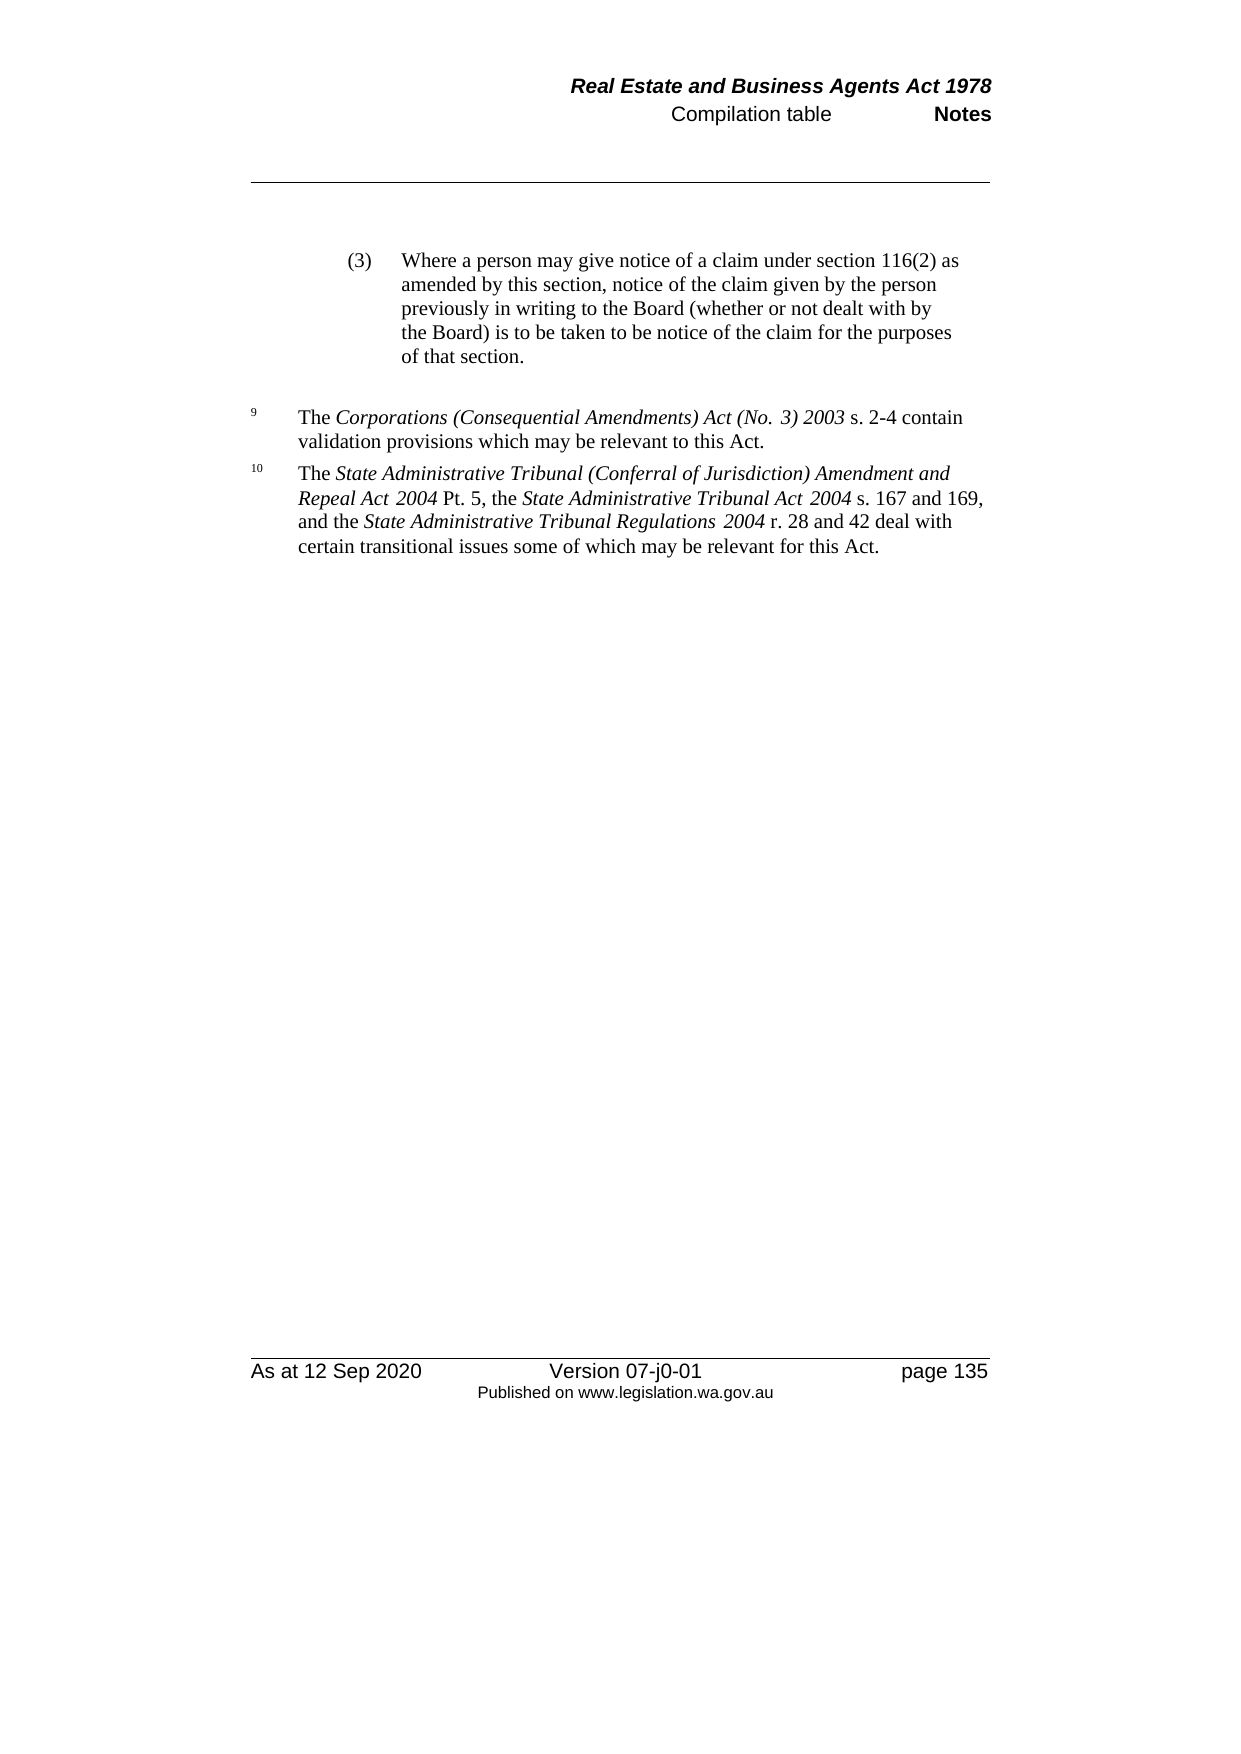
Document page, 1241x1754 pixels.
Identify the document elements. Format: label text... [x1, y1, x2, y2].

text (3) Where a person may give notice of a claim under section 116(2) as amended by this section, notice of the claim given by the person previously in writing to the Board (whether or not dealt with by the Board) is to be taken to be notice of the claim for the purposes of that section. [312, 247, 960, 368]
text 10 The State Administrative Tribunal (Conferral of Jurisdiction) Amendment and Repeal Act 2004 Pt. 5, the State Administrative Tribunal Act 2004 s. 167 and 169, and the State Administrative Tribunal Regulations 2004 r. 28 and 42 deal with certain transitional issues some of which may be relevant for this Act. [251, 461, 990, 558]
text 9 The Corporations (Consequential Amendments) Act (No. 3) 2003 s. 2-4 contain validation provisions which may be relevant to this Act. [251, 405, 990, 453]
